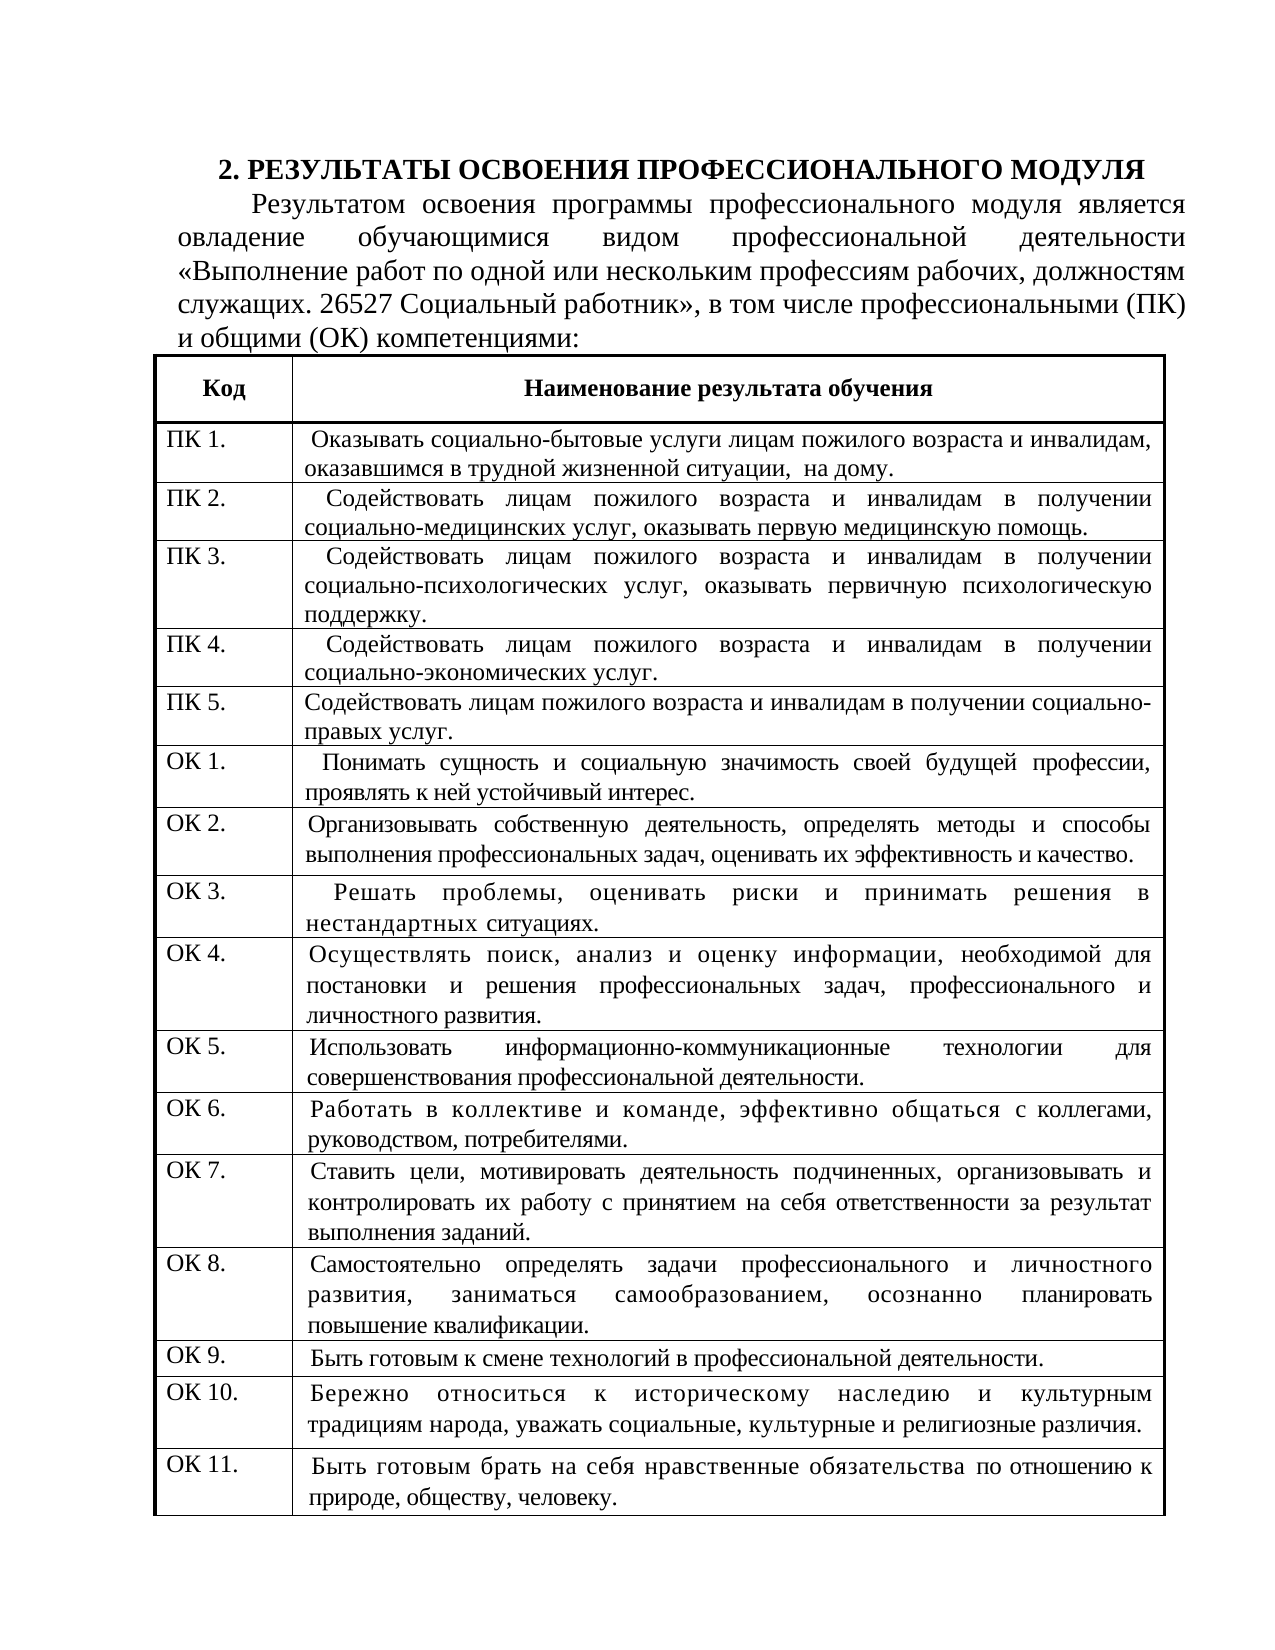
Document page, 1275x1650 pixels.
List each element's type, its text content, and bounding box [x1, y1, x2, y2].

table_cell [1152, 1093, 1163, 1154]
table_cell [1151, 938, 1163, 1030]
table_header Код [157, 357, 292, 421]
table_cell Содействовать лицам пожилого возраста и инвалидам в получении социально-экономических услуг. [293, 629, 1163, 686]
table_cell ПК 5. [157, 687, 292, 745]
table_cell ОК 2. [157, 808, 292, 875]
table_header Наименование результата обучения [293, 357, 1163, 421]
subtitle 2. результаты освоения ПРОФЕССИОНАЛЬНОГО МОДУЛЯ [177, 152, 1186, 186]
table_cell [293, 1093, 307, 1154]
table_cell Содействовать лицам пожилого возраста и инвалидам в получении социально-медицинских услуг, оказывать первую медицинскую помощь. [293, 483, 1163, 540]
table_cell ОК 9. [157, 1341, 292, 1376]
table_cell Быть готовым брать на себя нравственные обязательства по отношению к природе, обществу, человеку. [293, 1449, 1163, 1515]
table_cell ОК 4. [157, 938, 292, 1030]
table_cell ОК 5. [157, 1031, 292, 1092]
table_cell ПК 2. [157, 483, 292, 540]
table_cell Быть готовым к смене технологий в профессиональной деятельности. [293, 1341, 1163, 1376]
table_cell ОК 8. [157, 1248, 292, 1339]
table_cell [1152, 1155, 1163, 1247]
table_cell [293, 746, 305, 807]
table_cell ОК 6. [157, 1093, 292, 1154]
table_cell ПК 1. [157, 424, 292, 482]
table_cell ОК 7. [157, 1155, 292, 1247]
table_cell ПК 3. [157, 541, 292, 628]
table_cell Оказывать социально-бытовые услуги лицам пожилого возраста и инвалидам, оказавшимся в трудной жизненной ситуации, на дому. [293, 424, 1163, 482]
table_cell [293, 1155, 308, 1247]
table_cell ПК 4. [157, 629, 292, 686]
table_cell Бережно относиться к историческому наследию и культурным традициям народа, уважать социальные, культурные и религиозные различия. [293, 1377, 1163, 1448]
table_cell ОК 3. [157, 876, 292, 937]
table_cell ОК 1. [157, 746, 292, 807]
table_cell ОК 11. [157, 1449, 292, 1515]
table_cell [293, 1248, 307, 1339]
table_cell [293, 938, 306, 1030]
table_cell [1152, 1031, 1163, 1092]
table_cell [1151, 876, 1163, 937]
table_cell ОК 10. [157, 1377, 292, 1448]
text Результатом освоения программы профессионального модуля является овладение обучающимися видом профессиональной деятельности «Выполнение работ по одной или нескольким профессиям рабочих, должностям служащих. 26527 Социальный работник», в том числе профессиональными (ПК) и общими (ОК) компетенциями: [177, 186, 1186, 353]
table_cell Содействовать лицам пожилого возраста и инвалидам в получении социально-психологических услуг, оказывать первичную психологическую поддержку. [293, 541, 1163, 628]
table_cell Содействовать лицам пожилого возраста и инвалидам в получении социально-правых услуг. [293, 687, 1163, 745]
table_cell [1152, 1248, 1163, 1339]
table_cell Организовывать собственную деятельность, определять методы и способы выполнения профессиональных задач, оценивать их эффективность и качество. [293, 808, 1163, 875]
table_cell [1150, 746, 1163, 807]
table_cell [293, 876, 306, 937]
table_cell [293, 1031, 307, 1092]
